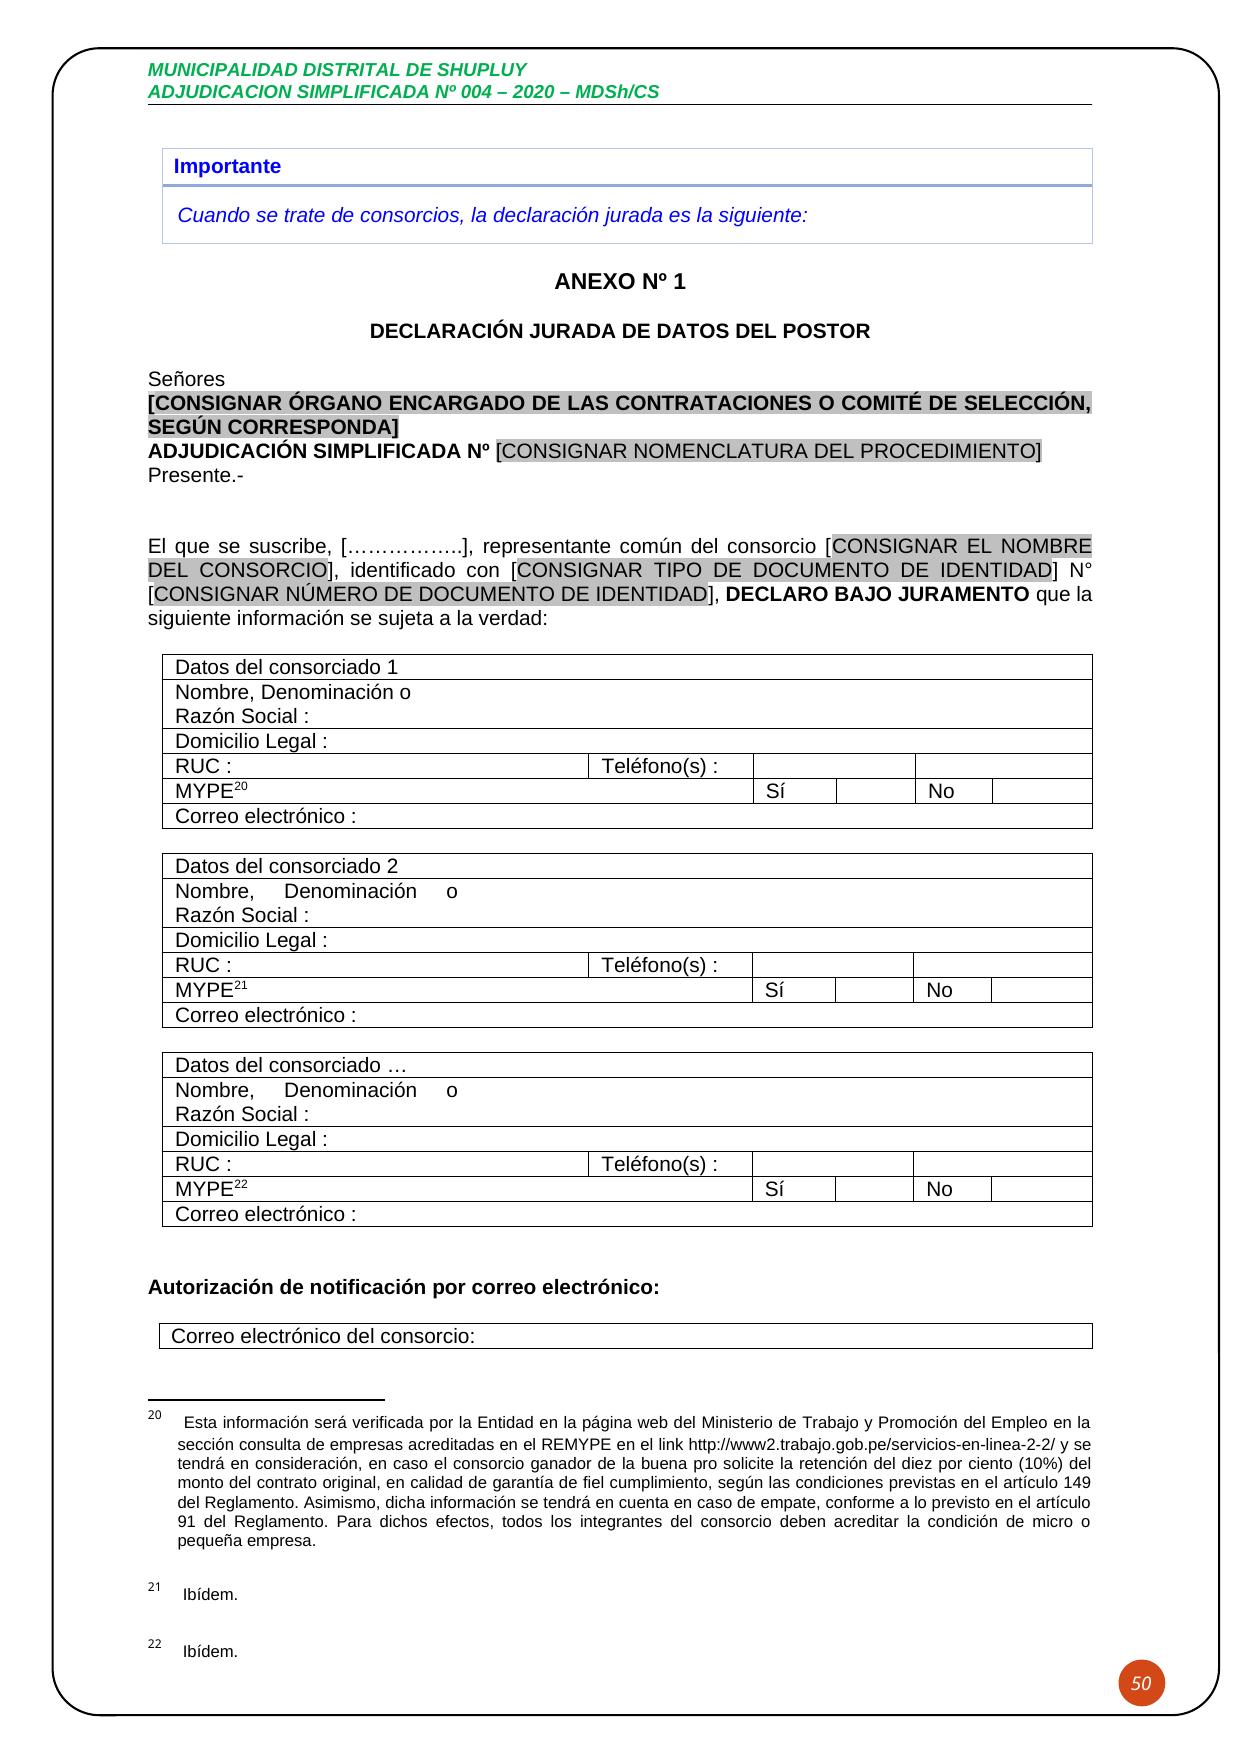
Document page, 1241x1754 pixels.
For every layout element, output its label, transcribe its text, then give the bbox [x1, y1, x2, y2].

table_cell [471, 729, 1092, 753]
table_cell Nombre, Denominación o Razón Social : [163, 680, 471, 728]
table_cell Nombre, Denominación o Razón Social : [163, 1078, 471, 1126]
text Autorización de notificación por correo electrónico: [148, 1275, 1092, 1299]
table_cell Sí [753, 978, 835, 1002]
table_cell MYPE [163, 978, 752, 1002]
table_header [471, 655, 1092, 679]
table_cell [914, 953, 1092, 977]
table_cell [753, 953, 913, 977]
table_cell Domicilio Legal : [163, 928, 471, 952]
table_cell Nombre, Denominación o Razón Social : [163, 879, 471, 927]
table_cell [471, 928, 1092, 952]
table_cell [914, 1152, 1092, 1176]
table_cell [993, 779, 1092, 803]
table_cell [471, 879, 1092, 927]
table_header Datos del consorciado 1 [163, 655, 471, 679]
table_cell Correo electrónico : [163, 804, 1092, 828]
table_cell Sí [754, 779, 836, 803]
table_cell RUC : [163, 1152, 588, 1176]
table_header Datos del consorciado … [163, 1053, 471, 1077]
table_header Datos del consorciado 2 [163, 854, 471, 878]
table_cell Teléfono(s) : [589, 754, 753, 778]
table_cell [753, 1152, 913, 1176]
table_cell No [916, 779, 992, 803]
table_header [471, 1053, 1092, 1077]
table_cell [836, 1177, 913, 1201]
text [CONSIGNAR ÓRGANO ENCARGADO DE LAS CONTRATACIONES O COMITÉ DE SELECCIÓN, SEGÚN CORRESPONDA] [148, 414, 1092, 438]
text El que se suscribe, [……………..], representante común del consorcio [CONSIGNAR EL NOMBRE DEL CONSORCIO], identificado con [CONSIGNAR TIPO DE DOCUMENTO DE IDENTIDAD] N° [CONSIGNAR NÚMERO DE DOCUMENTO DE IDENTIDAD], DECLARO BAJO JURAMENTO que la siguiente información se sujeta a la verdad: [148, 534, 832, 582]
table_header [471, 854, 1092, 878]
table_cell Domicilio Legal : [163, 729, 471, 753]
table_cell [916, 754, 1092, 778]
table_cell No [914, 978, 991, 1002]
text ADJUDICACIÓN SIMPLIFICADA Nº [CONSIGNAR NOMENCLATURA DEL PROCEDIMIENTO] [148, 438, 1092, 462]
table_cell RUC : [163, 953, 588, 977]
table_header DECLARACIÓN JURADA DE DATOS DEL POSTOR [170, 319, 1070, 343]
table_cell [992, 1177, 1092, 1201]
table_header Correo electrónico del consorcio: [160, 1324, 1092, 1348]
table_cell No [914, 1177, 991, 1201]
table_cell [837, 779, 915, 803]
table_cell Cuando se trate de consorcios, la declaración jurada es la siguiente: [163, 187, 1092, 243]
table_cell MYPE [163, 779, 753, 803]
table_cell [471, 680, 1092, 728]
table_cell [471, 1127, 1092, 1151]
table_cell Teléfono(s) : [589, 1152, 752, 1176]
table_cell RUC : [163, 754, 588, 778]
table_cell [754, 754, 915, 778]
table_cell [992, 978, 1092, 1002]
table_cell [471, 1078, 1092, 1126]
table_cell [836, 978, 913, 1002]
table_cell Domicilio Legal : [163, 1127, 471, 1151]
table_cell Correo electrónico : [163, 1003, 1092, 1027]
table_cell Sí [753, 1177, 835, 1201]
text El que se suscribe, [……………..], representante común del consorcio [CONSIGNAR EL NOMBRE DEL CONSORCIO], identificado con [CONSIGNAR TIPO DE DOCUMENTO DE IDENTIDAD] N° [CONSIGNAR NÚMERO DE DOCUMENTO DE IDENTIDAD], DECLARO BAJO JURAMENTO que la siguiente información se sujeta a la verdad: [148, 558, 1092, 630]
text ANEXO Nº 1 [148, 268, 1092, 295]
text Señores [148, 367, 1092, 391]
table_header Importante [163, 149, 1092, 184]
table_cell MYPE [163, 1177, 752, 1201]
table_cell Teléfono(s) : [589, 953, 752, 977]
table_cell Correo electrónico : [163, 1202, 1092, 1226]
text Presente.- [148, 462, 1092, 486]
